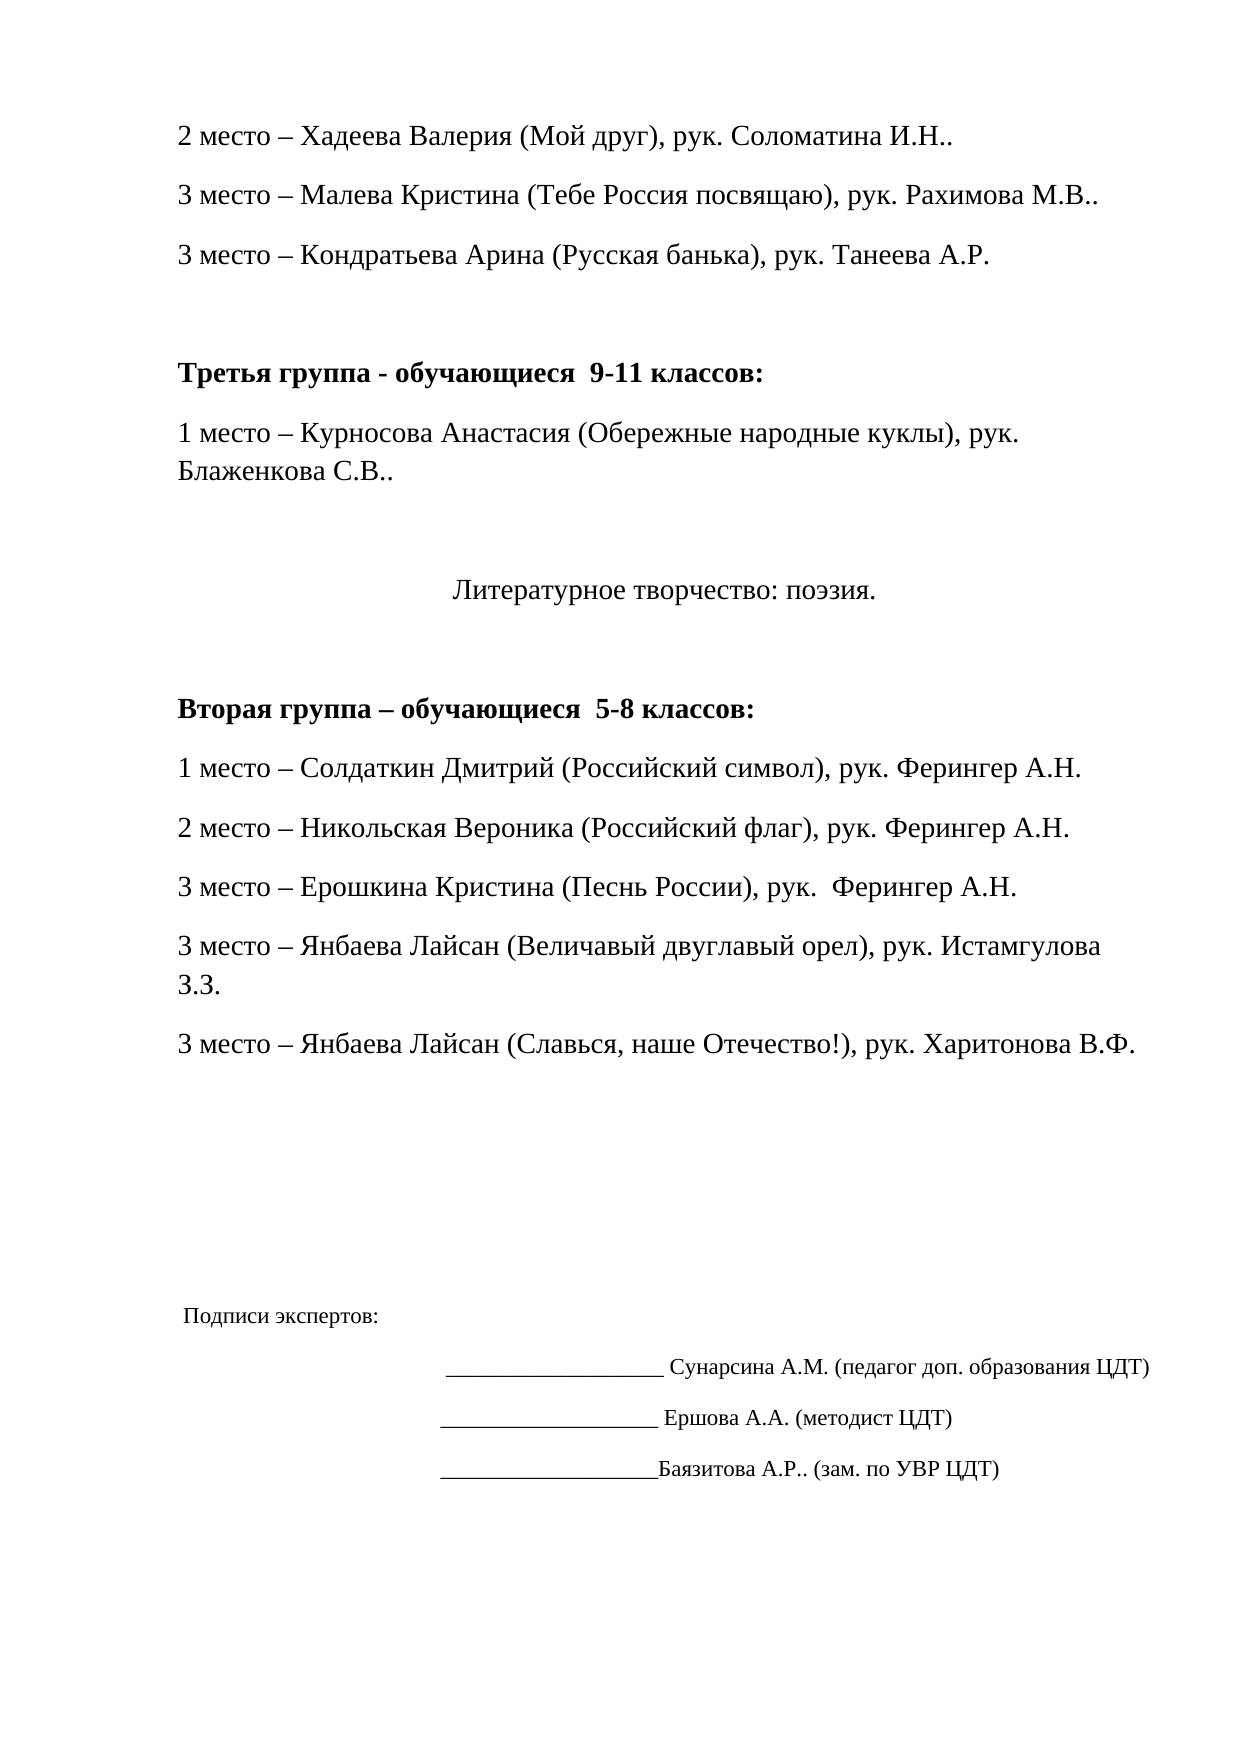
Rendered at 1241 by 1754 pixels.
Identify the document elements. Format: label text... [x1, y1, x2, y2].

text 1 место – Солдаткин Дмитрий (Российский символ), рук. Ферингер А.Н. [177, 750, 1152, 784]
text 3 место – Ерошкина Кристина (Песнь России), рук. Ферингер А.Н. [177, 869, 1152, 903]
text 3 место – Янбаева Лайсан (Славься, наше Отечество!), рук. Харитонова В.Ф. [177, 1026, 1152, 1060]
text 2 место – Никольская Вероника (Российский флаг), рук. Ферингер А.Н. [177, 810, 1152, 843]
text Вторая группа – обучающиеся 5-8 классов: [177, 691, 1152, 724]
text Третья группа - обучающиеся 9-11 классов: [177, 356, 1152, 389]
text 2 место – Хадеева Валерия (Мой друг), рук. Соломатина И.Н.. [177, 118, 1152, 152]
text ___________________ Ершова А.А. (методист ЦДТ) [177, 1404, 1152, 1431]
text 1 место – Курносова Анастасия (Обережные народные куклы), рук. Блаженкова С.В.. [177, 415, 1152, 487]
text 3 место – Кондратьева Арина (Русская банька), рук. Танеева А.Р. [177, 237, 1152, 270]
text Подписи экспертов: [177, 1302, 1152, 1329]
text Литературное творчество: поэзия. [177, 572, 1152, 606]
text 3 место – Янбаева Лайсан (Величавый двуглавый орел), рук. Истамгулова З.З. [177, 928, 1152, 1001]
text 3 место – Малева Кристина (Тебе Россия посвящаю), рук. Рахимова М.В.. [177, 177, 1152, 211]
text ___________________ Сунарсина А.М. (педагог доп. образования ЦДТ) [177, 1353, 1152, 1380]
text ___________________Баязитова А.Р.. (зам. по УВР ЦДТ) [177, 1455, 1152, 1482]
